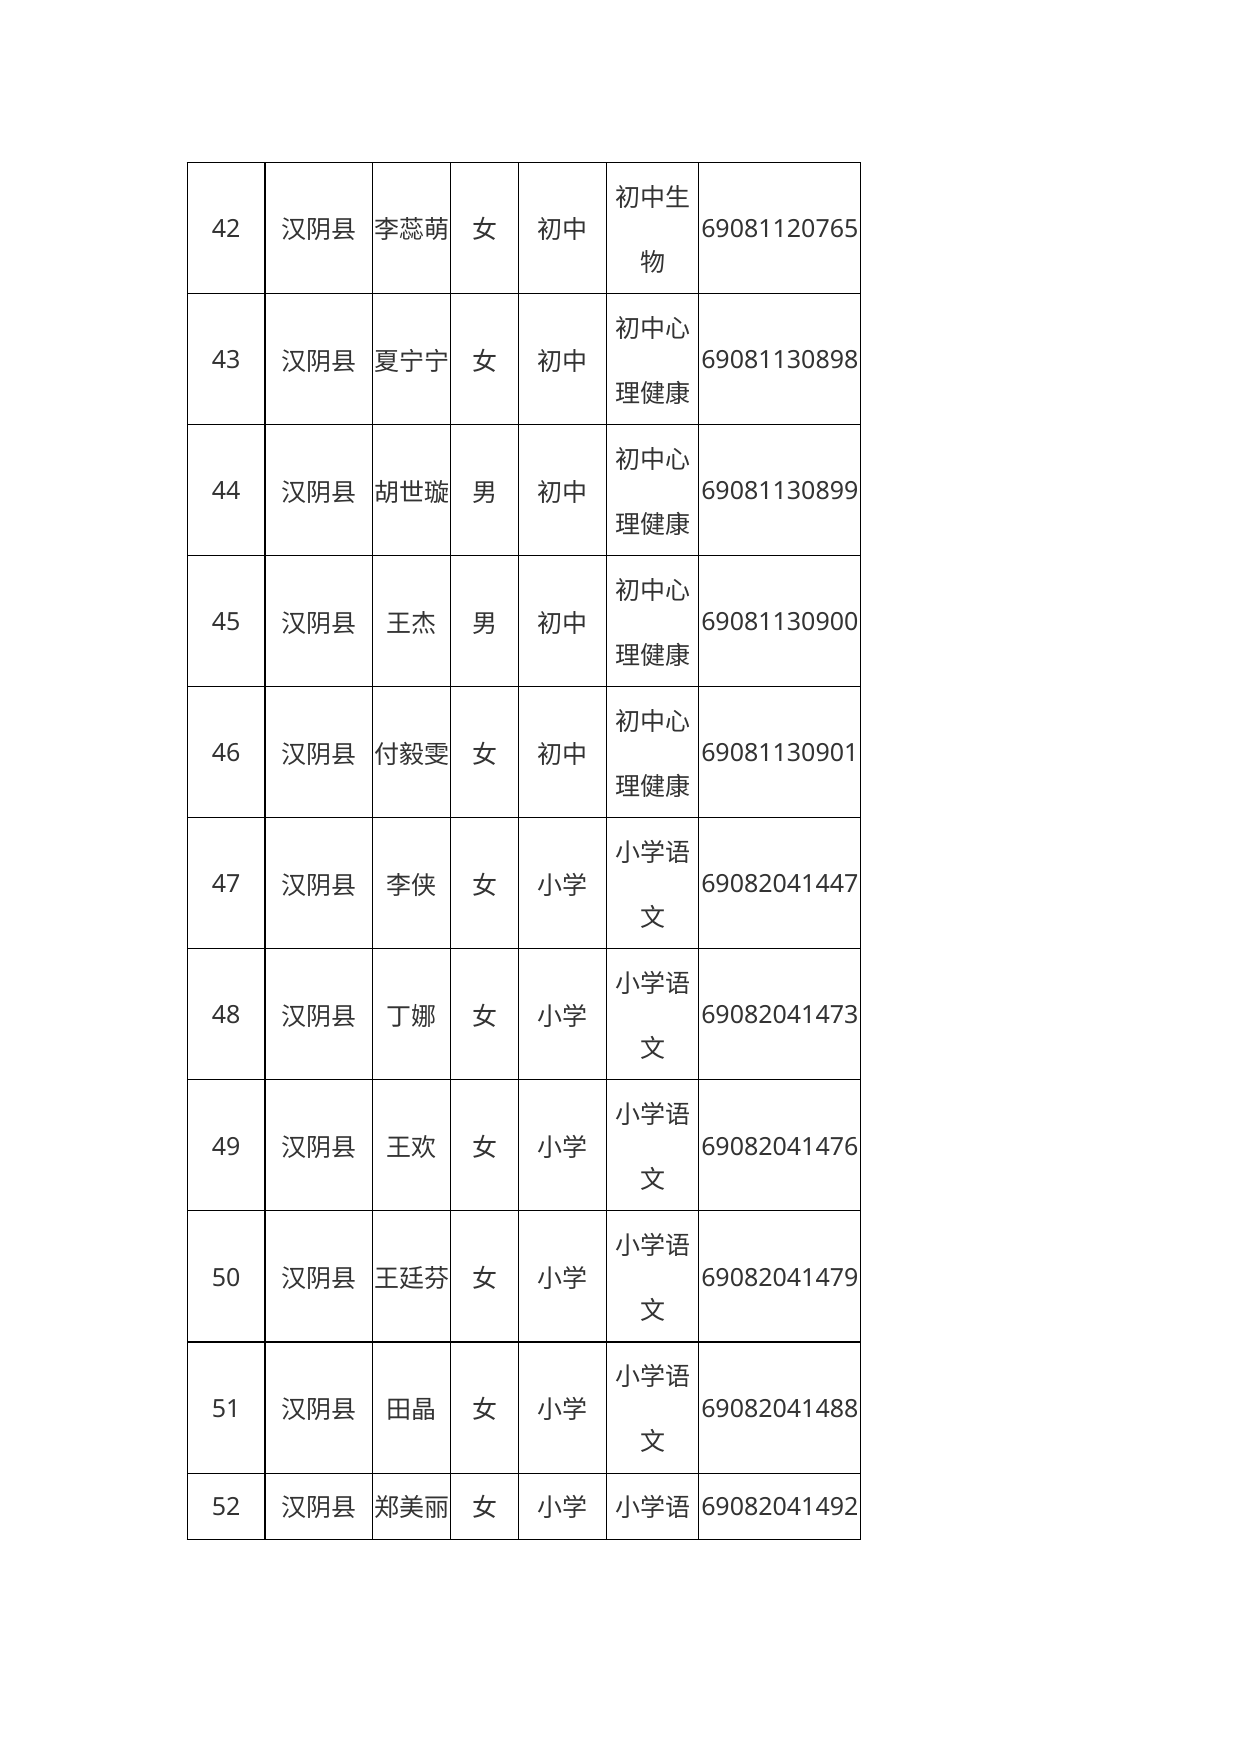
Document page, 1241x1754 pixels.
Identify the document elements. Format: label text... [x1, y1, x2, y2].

table_cell 69082041492 [699, 1474, 860, 1538]
table_cell 小学语文 [607, 818, 698, 948]
table_cell 小学 [519, 1080, 606, 1210]
table_cell 王廷芬 [373, 1211, 450, 1341]
table_cell 69081120765 [699, 163, 860, 293]
table_cell 51 [188, 1343, 264, 1472]
table_cell 小学 [519, 1211, 606, 1341]
table_cell 初中心理健康 [607, 687, 698, 817]
table_cell 王欢 [373, 1080, 450, 1210]
table_cell 49 [188, 1080, 264, 1210]
table_cell 69082041447 [699, 818, 860, 948]
table_cell 初中心理健康 [607, 556, 698, 686]
table_cell 付毅雯 [373, 687, 450, 817]
table_cell 小学语文 [607, 1343, 698, 1472]
table_cell 女 [451, 1343, 518, 1472]
table_cell 69081130901 [699, 687, 860, 817]
table_cell 初中 [519, 294, 606, 424]
table_cell 初中生物 [607, 163, 698, 293]
table_cell 50 [188, 1211, 264, 1341]
table_cell 丁娜 [373, 949, 450, 1079]
table_cell 小学 [519, 1474, 606, 1538]
table_cell 男 [451, 425, 518, 555]
table_cell 初中心理健康 [607, 294, 698, 424]
table_cell 女 [451, 687, 518, 817]
table_cell 69082041476 [699, 1080, 860, 1210]
table_cell 初中 [519, 687, 606, 817]
table_cell 李侠 [373, 818, 450, 948]
table_cell 48 [188, 949, 264, 1079]
table_cell 李蕊萌 [373, 163, 450, 293]
table_cell 女 [451, 818, 518, 948]
table_cell 汉阴县 [266, 163, 372, 293]
table_cell 汉阴县 [266, 556, 372, 686]
table_cell 女 [451, 949, 518, 1079]
table_cell 女 [451, 1080, 518, 1210]
table_cell 女 [451, 163, 518, 293]
table_cell 汉阴县 [266, 818, 372, 948]
table_cell 小学 [519, 1343, 606, 1472]
table_cell 52 [188, 1474, 264, 1538]
table_cell 45 [188, 556, 264, 686]
table_cell 69081130900 [699, 556, 860, 686]
table_cell 汉阴县 [266, 425, 372, 555]
table_cell 汉阴县 [266, 1343, 372, 1472]
table_cell 43 [188, 294, 264, 424]
table_cell 69082041473 [699, 949, 860, 1079]
table_cell 汉阴县 [266, 1211, 372, 1341]
table_cell 女 [451, 1211, 518, 1341]
table_cell 汉阴县 [266, 687, 372, 817]
table_cell 郑美丽 [373, 1474, 450, 1538]
table_cell 王杰 [373, 556, 450, 686]
table_cell 汉阴县 [266, 949, 372, 1079]
table_cell 汉阴县 [266, 294, 372, 424]
table_cell 44 [188, 425, 264, 555]
table_cell 小学语文 [607, 1474, 698, 1538]
table_cell 男 [451, 556, 518, 686]
table_cell 69082041488 [699, 1343, 860, 1472]
table_cell 汉阴县 [266, 1474, 372, 1538]
table_cell 69082041479 [699, 1211, 860, 1341]
table_cell 初中 [519, 425, 606, 555]
table_cell 46 [188, 687, 264, 817]
table_cell 初中 [519, 163, 606, 293]
table_cell 女 [451, 1474, 518, 1538]
table_cell 小学语文 [607, 949, 698, 1079]
table_cell 69081130898 [699, 294, 860, 424]
table_cell 田晶 [373, 1343, 450, 1472]
table_cell 初中 [519, 556, 606, 686]
table_cell 小学语文 [607, 1211, 698, 1341]
table_cell 汉阴县 [266, 1080, 372, 1210]
table_cell 小学 [519, 949, 606, 1079]
table_cell 69081130899 [699, 425, 860, 555]
table_cell 初中心理健康 [607, 425, 698, 555]
table_cell 47 [188, 818, 264, 948]
table_cell 42 [188, 163, 264, 293]
table_cell 夏宁宁 [373, 294, 450, 424]
table_cell 小学语文 [607, 1080, 698, 1210]
table_cell 胡世璇 [373, 425, 450, 555]
table_cell 小学 [519, 818, 606, 948]
table_cell 女 [451, 294, 518, 424]
